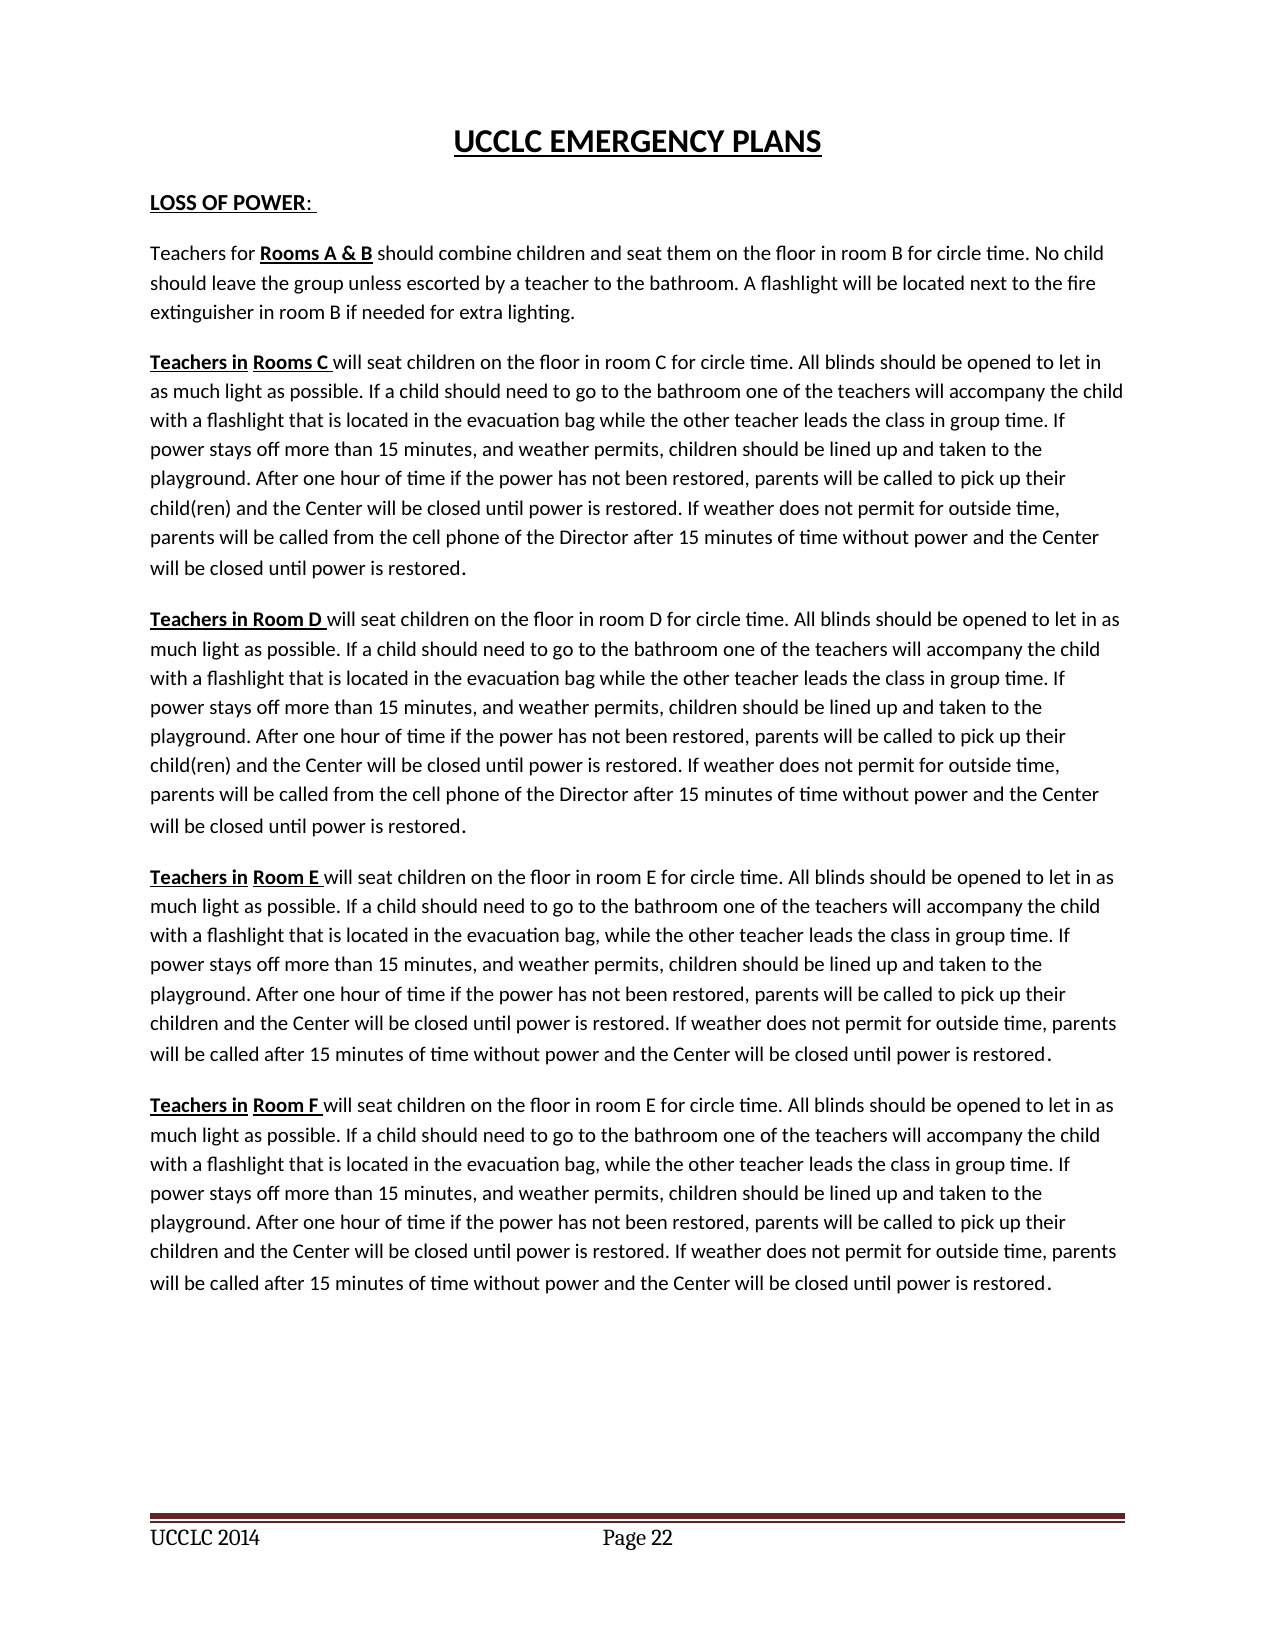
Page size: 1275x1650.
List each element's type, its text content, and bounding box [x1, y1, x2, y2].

text Teachers in Rooms C will seat children on the floor in room C for circle time. All blinds should be opened to let in as much light as possible. If a child should need to go to the bathroom one of the teachers will accompany the child with a flashlight that is located in the evacuation bag while the other teacher leads the class in group time. If power stays off more than 15 minutes, and weather permits, children should be lined up and taken to the playground. After one hour of time if the power has not been restored, parents will be called to pick up their child(ren) and the Center will be closed until power is restored. If weather does not permit for outside time, parents will be called from the cell phone of the Director after 15 minutes of time without power and the Center will be closed until power is restored. [150, 349, 1125, 582]
text LOSS OF POWER: [150, 188, 1125, 216]
text Teachers for Rooms A & B should combine children and seat them on the floor in room B for circle time. No child should leave the group unless escorted by a teacher to the bathroom. A flashlight will be located next to the fire extinguisher in room B if needed for extra lighting. [150, 241, 1125, 324]
text Teachers in Room D will seat children on the floor in room D for circle time. All blinds should be opened to let in as much light as possible. If a child should need to go to the bathroom one of the teachers will accompany the child with a flashlight that is located in the evacuation bag while the other teacher leads the class in group time. If power stays off more than 15 minutes, and weather permits, children should be lined up and taken to the playground. After one hour of time if the power has not been restored, parents will be called to pick up their child(ren) and the Center will be closed until power is restored. If weather does not permit for outside time, parents will be called from the cell phone of the Director after 15 minutes of time without power and the Center will be closed until power is restored. [150, 607, 1125, 839]
text Teachers in Room F will seat children on the floor in room E for circle time. All blinds should be opened to let in as much light as possible. If a child should need to go to the bathroom one of the teachers will accompany the child with a flashlight that is located in the evacuation bag, while the other teacher leads the class in group time. If power stays off more than 15 minutes, and weather permits, children should be lined up and taken to the playground. After one hour of time if the power has not been restored, parents will be called to pick up their children and the Center will be closed until power is restored. If weather does not permit for outside time, parents will be called after 15 minutes of time without power and the Center will be closed until power is restored. [150, 1093, 1125, 1296]
text Teachers in Room E will seat children on the floor in room E for circle time. All blinds should be opened to let in as much light as possible. If a child should need to go to the bathroom one of the teachers will accompany the child with a flashlight that is located in the evacuation bag, while the other teacher leads the class in group time. If power stays off more than 15 minutes, and weather permits, children should be lined up and taken to the playground. After one hour of time if the power has not been restored, parents will be called to pick up their children and the Center will be closed until power is restored. If weather does not permit for outside time, parents will be called after 15 minutes of time without power and the Center will be closed until power is restored. [150, 864, 1125, 1068]
text UCCLC EMERGENCY PLANS [150, 120, 1125, 161]
